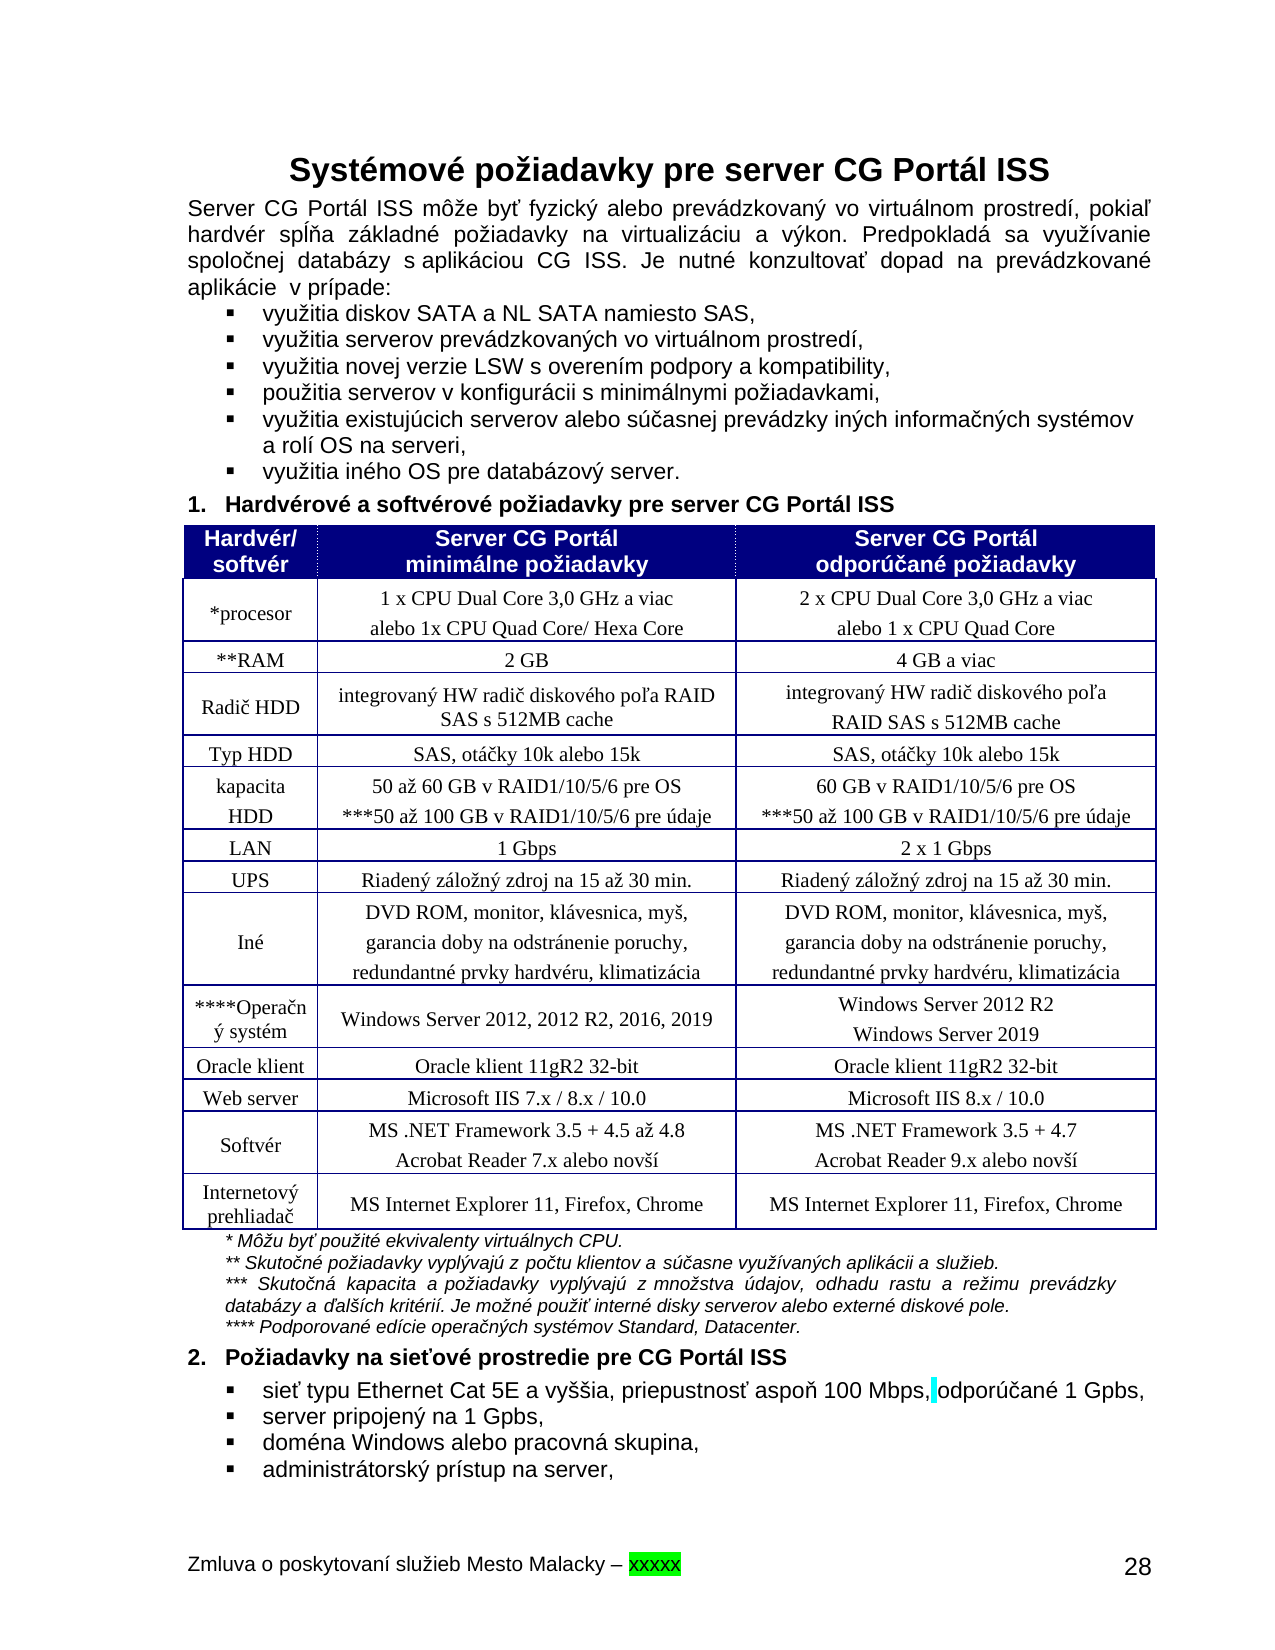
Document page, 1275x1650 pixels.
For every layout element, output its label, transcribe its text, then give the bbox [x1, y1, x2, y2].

table_cell DVD ROM, monitor, klávesnica, myš, garancia doby na odstránenie poruchy, redundantné prvky hardvéru, klimatizácia [737, 893, 1155, 984]
table_cell Oracle klient [184, 1048, 317, 1078]
table_cell UPS [184, 862, 317, 892]
table_cell Windows Server 2012 R2 Windows Server 2019 [737, 986, 1155, 1046]
table_cell LAN [184, 830, 317, 860]
table_cell MS .NET Framework 3.5 + 4.5 až 4.8 Acrobat Reader 7.x alebo novší [318, 1112, 735, 1172]
list doména Windows alebo pracovná skupina, [225, 1429, 1152, 1456]
table_cell 2 GB [318, 642, 735, 672]
table_cell MS .NET Framework 3.5 + 4.7 Acrobat Reader 9.x alebo novší [737, 1112, 1155, 1172]
table_header Hardvér/ softvér [184, 525, 318, 578]
table_cell 1 x CPU Dual Core 3,0 GHz a viac alebo 1x CPU Quad Core/ Hexa Core [318, 579, 735, 640]
table_cell 2 x 1 Gbps [737, 830, 1155, 860]
table_cell SAS, otáčky 10k alebo 15k [737, 736, 1155, 766]
list sieť typu Ethernet Cat 5E a vyššia, priepustnosť aspoň 100 Mbps, odporúčané 1 Gpbs, [225, 1377, 931, 1403]
table_cell 4 GB a viac [737, 642, 1155, 672]
list použitia serverov v konfigurácii s minimálnymi požiadavkami, [225, 379, 1152, 406]
table_cell DVD ROM, monitor, klávesnica, myš, garancia doby na odstránenie poruchy, redundantné prvky hardvéru, klimatizácia [318, 893, 735, 984]
table_cell Typ HDD [184, 736, 317, 766]
table_cell Iné [184, 893, 317, 984]
table_cell Oracle klient 11gR2 32-bit [737, 1048, 1155, 1078]
list Požiadavky na sieťové prostredie pre CG Portál ISS [187, 1344, 1152, 1370]
list využitia serverov prevádzkovaných vo virtuálnom prostredí, [225, 326, 1152, 353]
list využitia diskov SATA a NL SATA namiesto SAS, [225, 300, 1152, 326]
table_cell 1 Gbps [318, 830, 735, 860]
table_cell Riadený záložný zdroj na 15 až 30 min. [737, 862, 1155, 892]
table_cell **RAM [184, 642, 317, 672]
list administrátorský prístup na server, [225, 1456, 1152, 1482]
table_cell Microsoft IIS 8.x / 10.0 [737, 1080, 1155, 1110]
table_cell Radič HDD [184, 673, 317, 734]
table_cell 2 x CPU Dual Core 3,0 GHz a viac alebo 1 x CPU Quad Core [737, 579, 1155, 640]
table_cell Oracle klient 11gR2 32-bit [318, 1048, 735, 1078]
table_cell kapacita HDD [184, 767, 317, 828]
text Systémové požiadavky pre server CG Portál ISS [187, 150, 1152, 188]
table_cell MS Internet Explorer 11, Firefox, Chrome [737, 1174, 1155, 1228]
table_header Server CG Portál odporúčané požiadavky [736, 525, 1155, 578]
table_cell Web server [184, 1080, 317, 1110]
table_cell integrovaný HW radič diskového poľa RAID SAS s 512MB cache [737, 673, 1155, 734]
list sieť typu Ethernet Cat 5E a vyššia, priepustnosť aspoň 100 Mbps, odporúčané 1 Gpbs, [937, 1377, 1152, 1403]
table_cell integrovaný HW radič diskového poľa RAID SAS s 512MB cache [318, 673, 735, 734]
table_cell SAS, otáčky 10k alebo 15k [318, 736, 735, 766]
table_cell 50 až 60 GB v RAID1/10/5/6 pre OS ***50 až 100 GB v RAID1/10/5/6 pre údaje [318, 767, 735, 828]
table_cell ****Operačný systém [184, 986, 317, 1046]
table_cell Riadený záložný zdroj na 15 až 30 min. [318, 862, 735, 892]
list využitia novej verzie LSW s overením podpory a kompatibility, [225, 353, 1152, 379]
table_cell *procesor [184, 579, 317, 640]
text * Môžu byť použité ekvivalenty virtuálnych CPU. [225, 1230, 1117, 1251]
text *** Skutočná kapacita a požiadavky vyplývajú z množstva údajov, odhadu rastu a režimu prevádzky databázy a ďalších kritérií. Je možné použiť interné disky serverov alebo externé diskové pole. [225, 1273, 1117, 1316]
list server pripojený na 1 Gpbs, [225, 1403, 1152, 1429]
table_cell 60 GB v RAID1/10/5/6 pre OS ***50 až 100 GB v RAID1/10/5/6 pre údaje [737, 767, 1155, 828]
table_header Server CG Portál minimálne požiadavky [318, 525, 736, 578]
list využitia iného OS pre databázový server. [225, 458, 1152, 484]
list využitia existujúcich serverov alebo súčasnej prevádzky iných informačných systémov a rolí OS na serveri, [225, 406, 1152, 458]
table_cell Softvér [184, 1112, 317, 1172]
text ** Skutočné požiadavky vyplývajú z počtu klientov a súčasne využívaných aplikácii a služieb. [225, 1251, 1117, 1273]
text **** Podporované edície operačných systémov Standard, Datacenter. [187, 1316, 1152, 1338]
list Hardvérové a softvérové požiadavky pre server CG Portál ISS [187, 491, 1152, 517]
table_cell Microsoft IIS 7.x / 8.x / 10.0 [318, 1080, 735, 1110]
table_cell Windows Server 2012, 2012 R2, 2016, 2019 [318, 986, 735, 1046]
table_cell MS Internet Explorer 11, Firefox, Chrome [318, 1174, 735, 1228]
text Server CG Portál ISS môže byť fyzický alebo prevádzkovaný vo virtuálnom prostredí, pokiaľ hardvér spĺňa základné požiadavky na virtualizáciu a výkon. Predpokladá sa využívanie spoločnej databázy s aplikáciou CG ISS. Je nutné konzultovať dopad na prevádzkované aplikácie v prípade: [187, 195, 1152, 300]
table_cell Internetový prehliadač [184, 1174, 317, 1228]
